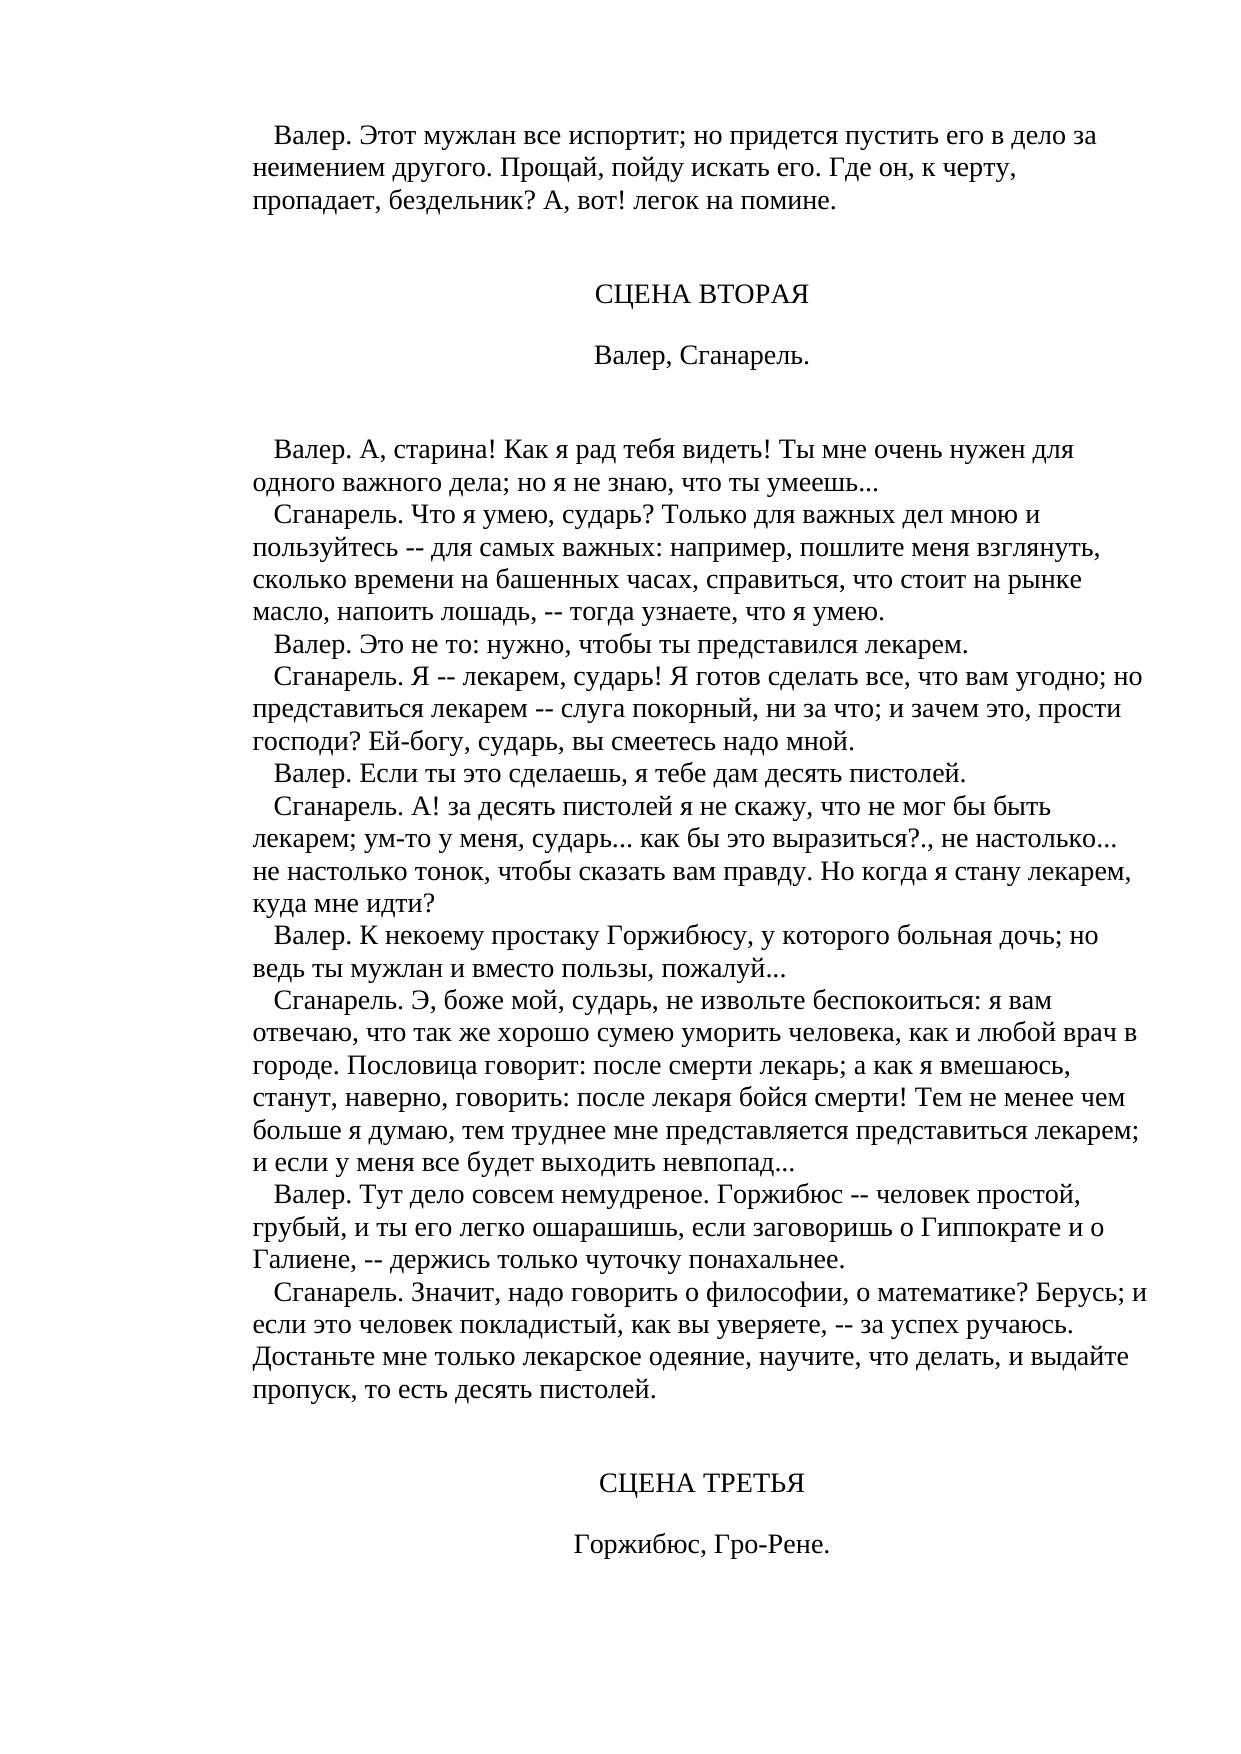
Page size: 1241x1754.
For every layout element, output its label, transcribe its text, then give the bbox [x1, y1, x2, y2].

text Валер. А, старина! Как я рад тебя видеть! Ты мне очень нужен для одного важного дела; но я не знаю, что ты умеешь... [252, 432, 1152, 497]
text Сганарель. Я -- лекарем, сударь! Я готов сделать все, что вам угодно; но представиться лекарем -- слуга покорный, ни за что; и зачем это, прости господи? Ей-богу, сударь, вы смеетесь надо мной. [252, 659, 1152, 756]
text Валер. Этот мужлан все испортит; но придется пустить его в дело за неимением другого. Прощай, пойду искать его. Где он, к черту, пропадает, бездельник? А, вот! легок на помине. [252, 118, 1152, 215]
text Горжибюс, Гро-Рене. [252, 1527, 1152, 1560]
text СЦЕНА ТРЕТЬЯ [252, 1466, 1152, 1498]
text СЦЕНА ВТОРАЯ [252, 277, 1152, 309]
text Валер, Сганарель. [252, 338, 1152, 371]
text Сганарель. Что я умею, сударь? Только для важных дел мною и пользуйтесь -- для самых важных: например, пошлите меня взглянуть, сколько времени на башенных часах, справиться, что стоит на рынке масло, напоить лошадь, -- тогда узнаете, что я умею. [252, 497, 1152, 627]
text Сганарель. Значит, надо говорить о философии, о математике? Берусь; и если это человек покладистый, как вы уверяете, -- за успех ручаюсь. Достаньте мне только лекарское одеяние, научите, что делать, и выдайте пропуск, то есть десять пистолей. [252, 1275, 1152, 1404]
text Сганарель. А! за десять пистолей я не скажу, что не мог бы быть лекарем; ум-то у меня, сударь... как бы это выразиться?., не настолько... не настолько тонок, чтобы сказать вам правду. Но когда я стану лекарем, куда мне идти? [252, 789, 1152, 918]
text Валер. Это не то: нужно, чтобы ты представился лекарем. [252, 627, 1152, 659]
text Валер. Тут дело совсем немудреное. Горжибюс -- человек простой, грубый, и ты его легко ошарашишь, если заговоришь о Гиппократе и о Галиене, -- держись только чуточку понахальнее. [252, 1177, 1152, 1275]
text Валер. К некоему простаку Горжибюсу, у которого больная дочь; но ведь ты мужлан и вместо пользы, пожалуй... [252, 918, 1152, 983]
text Валер. Если ты это сделаешь, я тебе дам десять пистолей. [252, 756, 1152, 789]
text Сганарель. Э, боже мой, сударь, не извольте беспокоиться: я вам отвечаю, что так же хорошо сумею уморить человека, как и любой врач в городе. Пословица говорит: после смерти лекарь; а как я вмешаюсь, станут, наверно, говорить: после лекаря бойся смерти! Тем не менее чем больше я думаю, тем труднее мне представляется представиться лекарем; и если у меня все будет выходить невпопад... [252, 983, 1152, 1177]
